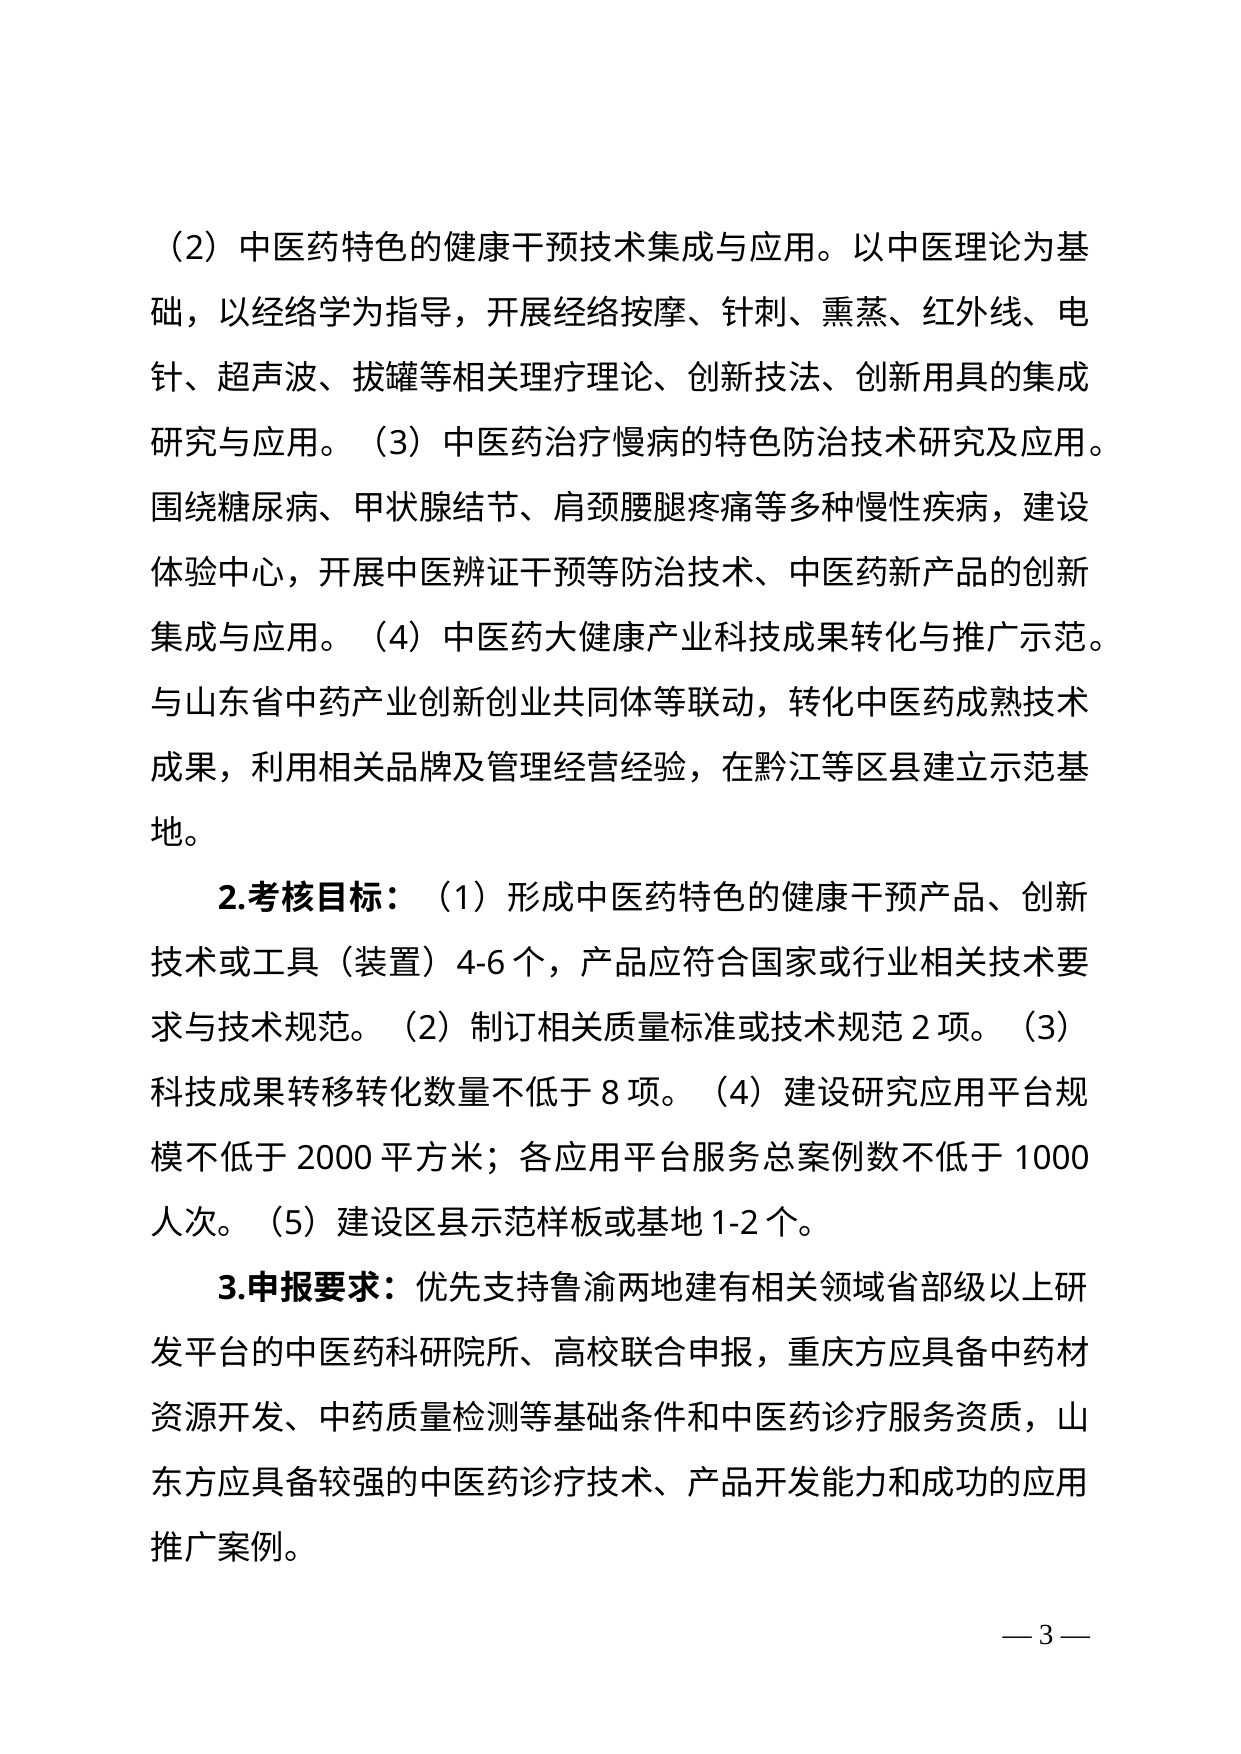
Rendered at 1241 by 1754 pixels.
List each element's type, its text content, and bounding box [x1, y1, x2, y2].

text 3.申报要求：优先支持鲁渝两地建有相关领域省部级以上研发平台的中医药科研院所、高校联合申报，重庆方应具备中药材资源开发、中药质量检测等基础条件和中医药诊疗服务资质，山东方应具备较强的中医药诊疗技术、产品开发能力和成功的应用推广案例。 [151, 1252, 1089, 1577]
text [151, 212, 1089, 862]
text 2.考核目标：（1）形成中医药特色的健康干预产品、创新技术或工具（装置）4-6个，产品应符合国家或行业相关技术要求与技术规范。（2）制订相关质量标准或技术规范2项。（3）科技成果转移转化数量不低于8项。（4）建设研究应用平台规模不低于2000平方米；各应用平台服务总案例数不低于1000人次。（5）建设区县示范样板或基地1-2个。 [151, 862, 1089, 1252]
